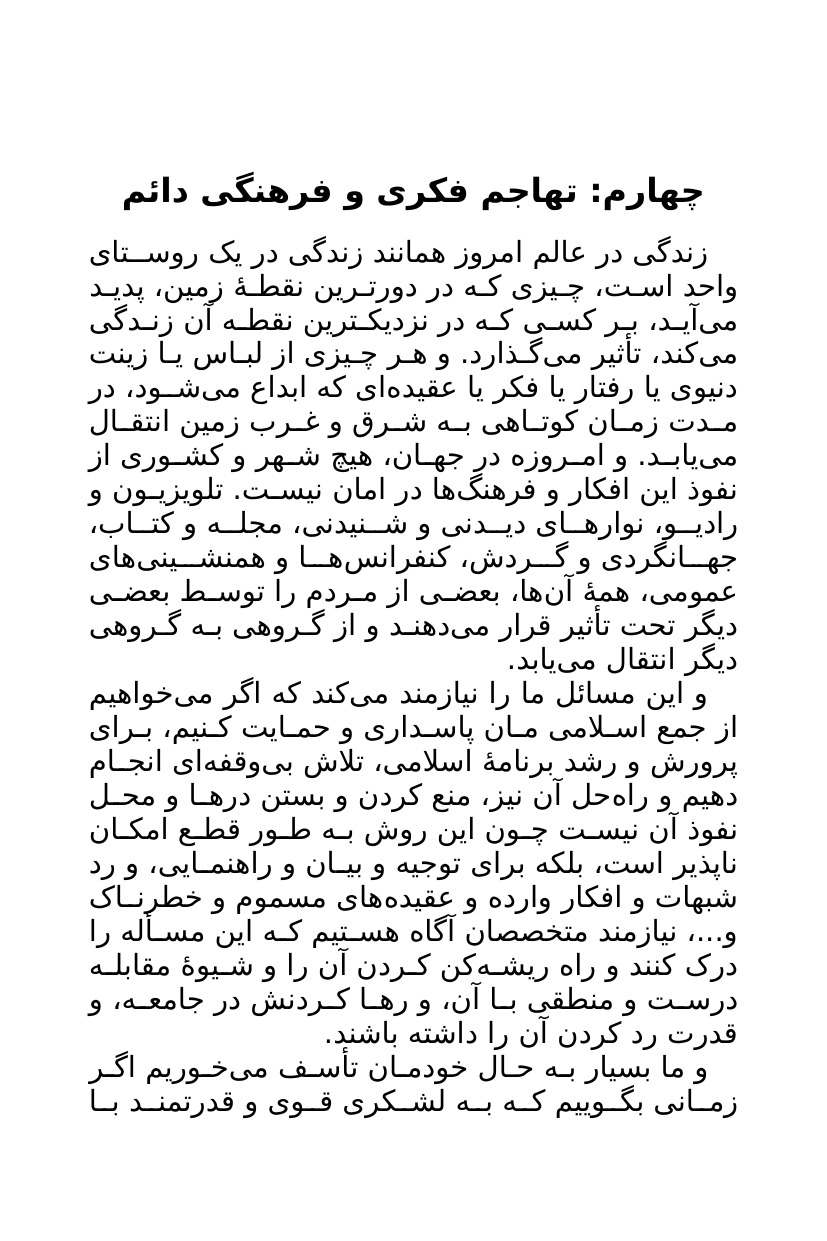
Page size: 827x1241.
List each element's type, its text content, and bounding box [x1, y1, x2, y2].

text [89, 1050, 738, 1118]
text و این مسائل ما را نیازمند می‌کند که اگر می‌خواهیم از جمع اسلامی مان پاسداری و حمایت کنیم، برای پرورش و رشد برنامۀ اسلامی، تلاش بی‌وقفه‌ای انجام دهیم و راه‌حل آن نیز، منع کردن و بستن درها و محل نفوذ آن نیست چون این روش به طور قطع امکان ‌ناپذیر است، بلکه برای توجیه و بیان و راهنمایی، و رد شبهات و افکار وارده و عقیده‌های مسموم و خطرناک و...، نیازمند متخصصان آگاه هستیم که این مسأله را درک کنند و راه ریشه‌کن کردن آن را و شیوۀ مقابله درست و منطقی با آن، و رها کردنش در جامعه، و قدرت رد کردن آن را داشته باشند. [89, 676, 738, 1050]
text زندگی در عالم امروز همانند زندگی در یک روستای واحد است، چیزی که در دورترین نقطۀ زمین، پدید می‌آید، بر کسی که در نزدیکترین نقطه آن زندگی می‌کند، تأثیر می‌گذارد. و هر چیزی از لباس یا زینت دنیوی یا رفتار یا فکر یا عقیده‌ای که ابداع می‌شود، در مدت زمان کوتاهی به شرق و غرب زمین انتقال می‌یابد. و امروزه در جهان، هیچ شهر و کشوری از نفوذ این افکار و فرهنگ‌ها در امان نیست. تلویزیون و رادیو، نوارهای دیدنی و شنیدنی، مجله و کتاب، جهانگردی و گردش، کنفرانس‌ها و همنشینی‌های عمومی، همۀ آن‌ها، بعضی از مردم را توسط بعضی دیگر تحت تأثیر قرار می‌دهند و از گروهی به گروهی دیگر انتقال می‌یابد. [89, 235, 738, 676]
text چهارم: تهاجم فکری و فرهنگی دائم [89, 171, 738, 210]
